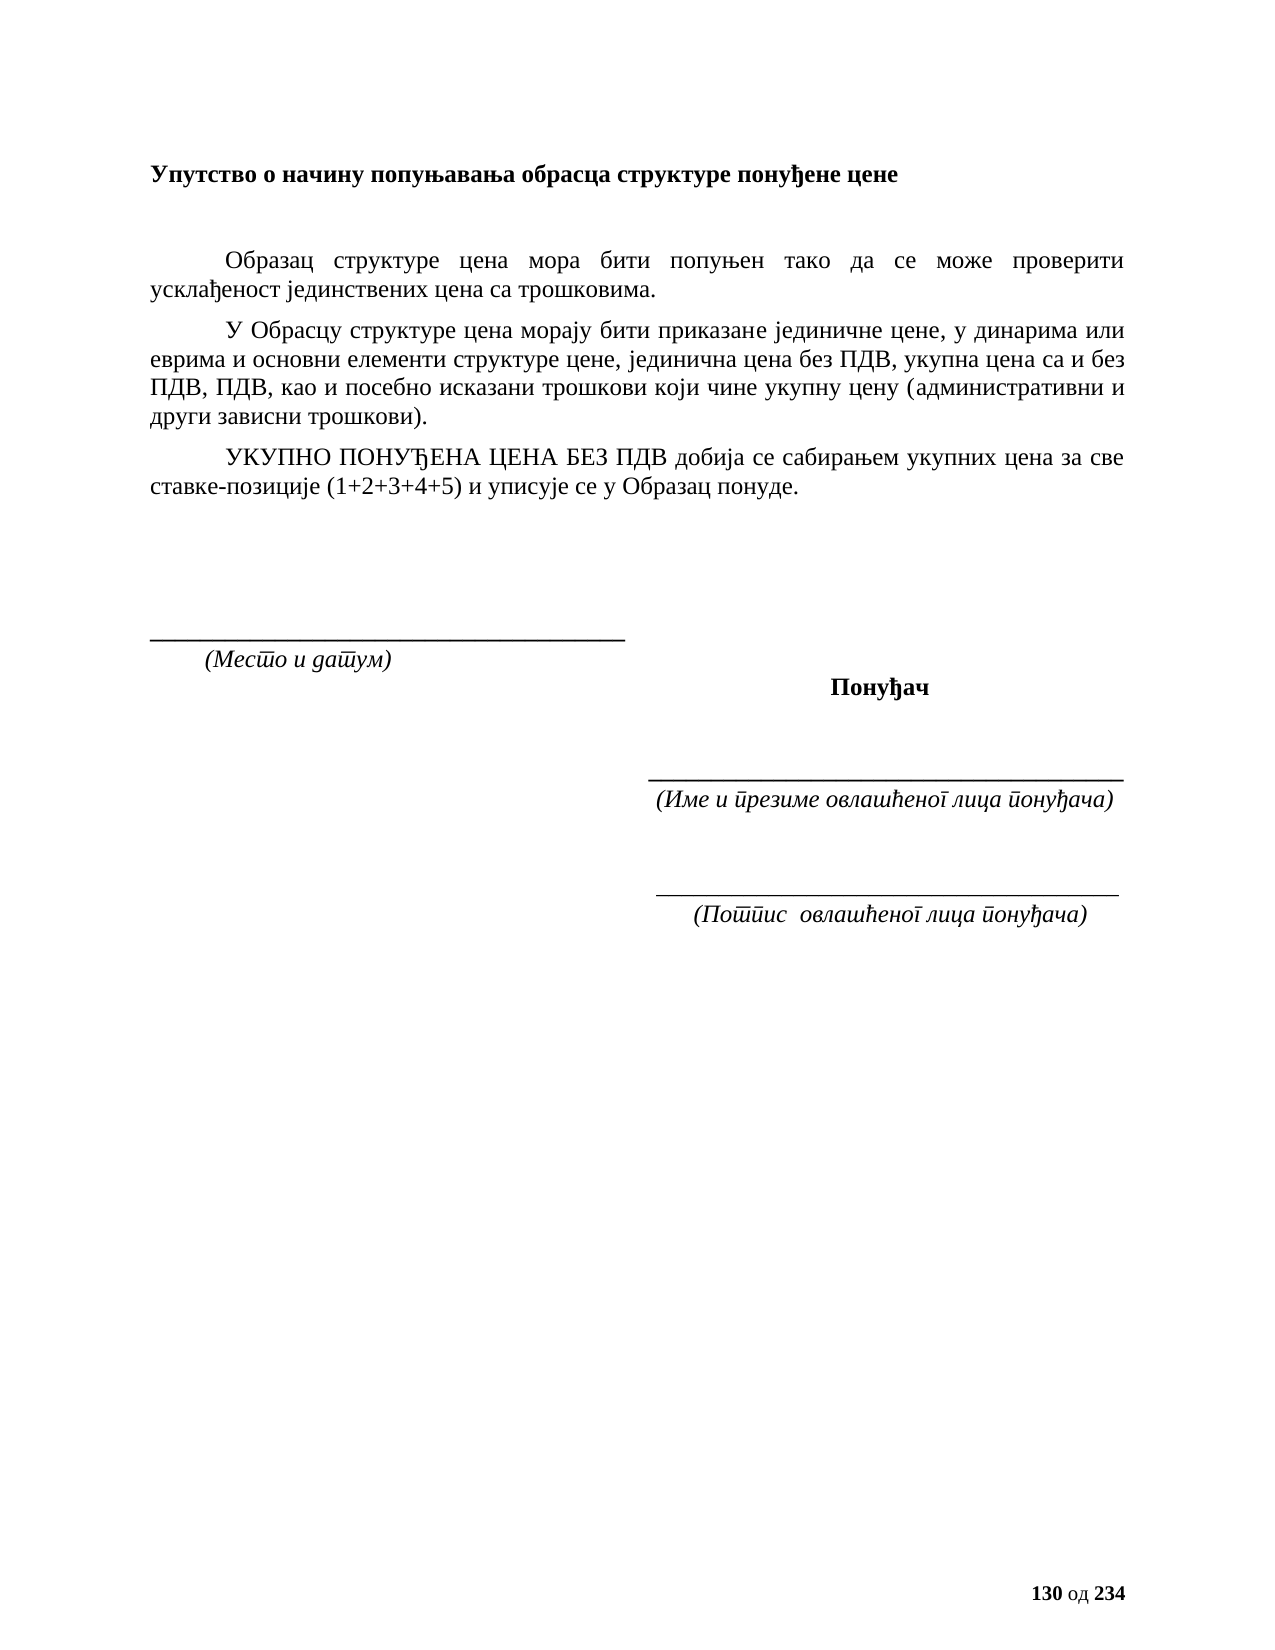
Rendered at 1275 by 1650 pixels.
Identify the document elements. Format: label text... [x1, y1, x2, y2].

text Образац структуре цена мора бити попуњен тако да се може проверити усклађеност јединствених цена са трошковима. [150, 245, 1125, 302]
text (Име и презиме овлашћеног лица понуђача) [150, 784, 1125, 812]
text (Место и датум) [150, 644, 1125, 672]
text (Потпис овлашћеног лица понуђача) [150, 899, 1125, 927]
text ______________________________________ [623, 755, 1125, 784]
text Упутство о начину попуњавања обрасца структуре понуђене цене [150, 159, 1125, 187]
text У Обрасцу структуре цена морају бити приказане јединичне цене, у динарима или еврима и основни елементи структуре цене, јединична цена без ПДВ, укупна ценa са и без ПДВ, ПДВ, као и посебно исказани трошкови који чине укупну цену (административни и други зависни трошкови). [150, 315, 1125, 430]
text Понуђач [801, 672, 1125, 701]
text УКУПНО ПОНУЂЕНА ЦЕНА БЕЗ ПДВ добија се сабирањем укупних цена за све ставке-позиције (1+2+3+4+5) и уписује се у Образац понуде. [150, 442, 1125, 500]
text ______________________________________ [150, 615, 1125, 644]
text _____________________________________ [150, 870, 1125, 899]
